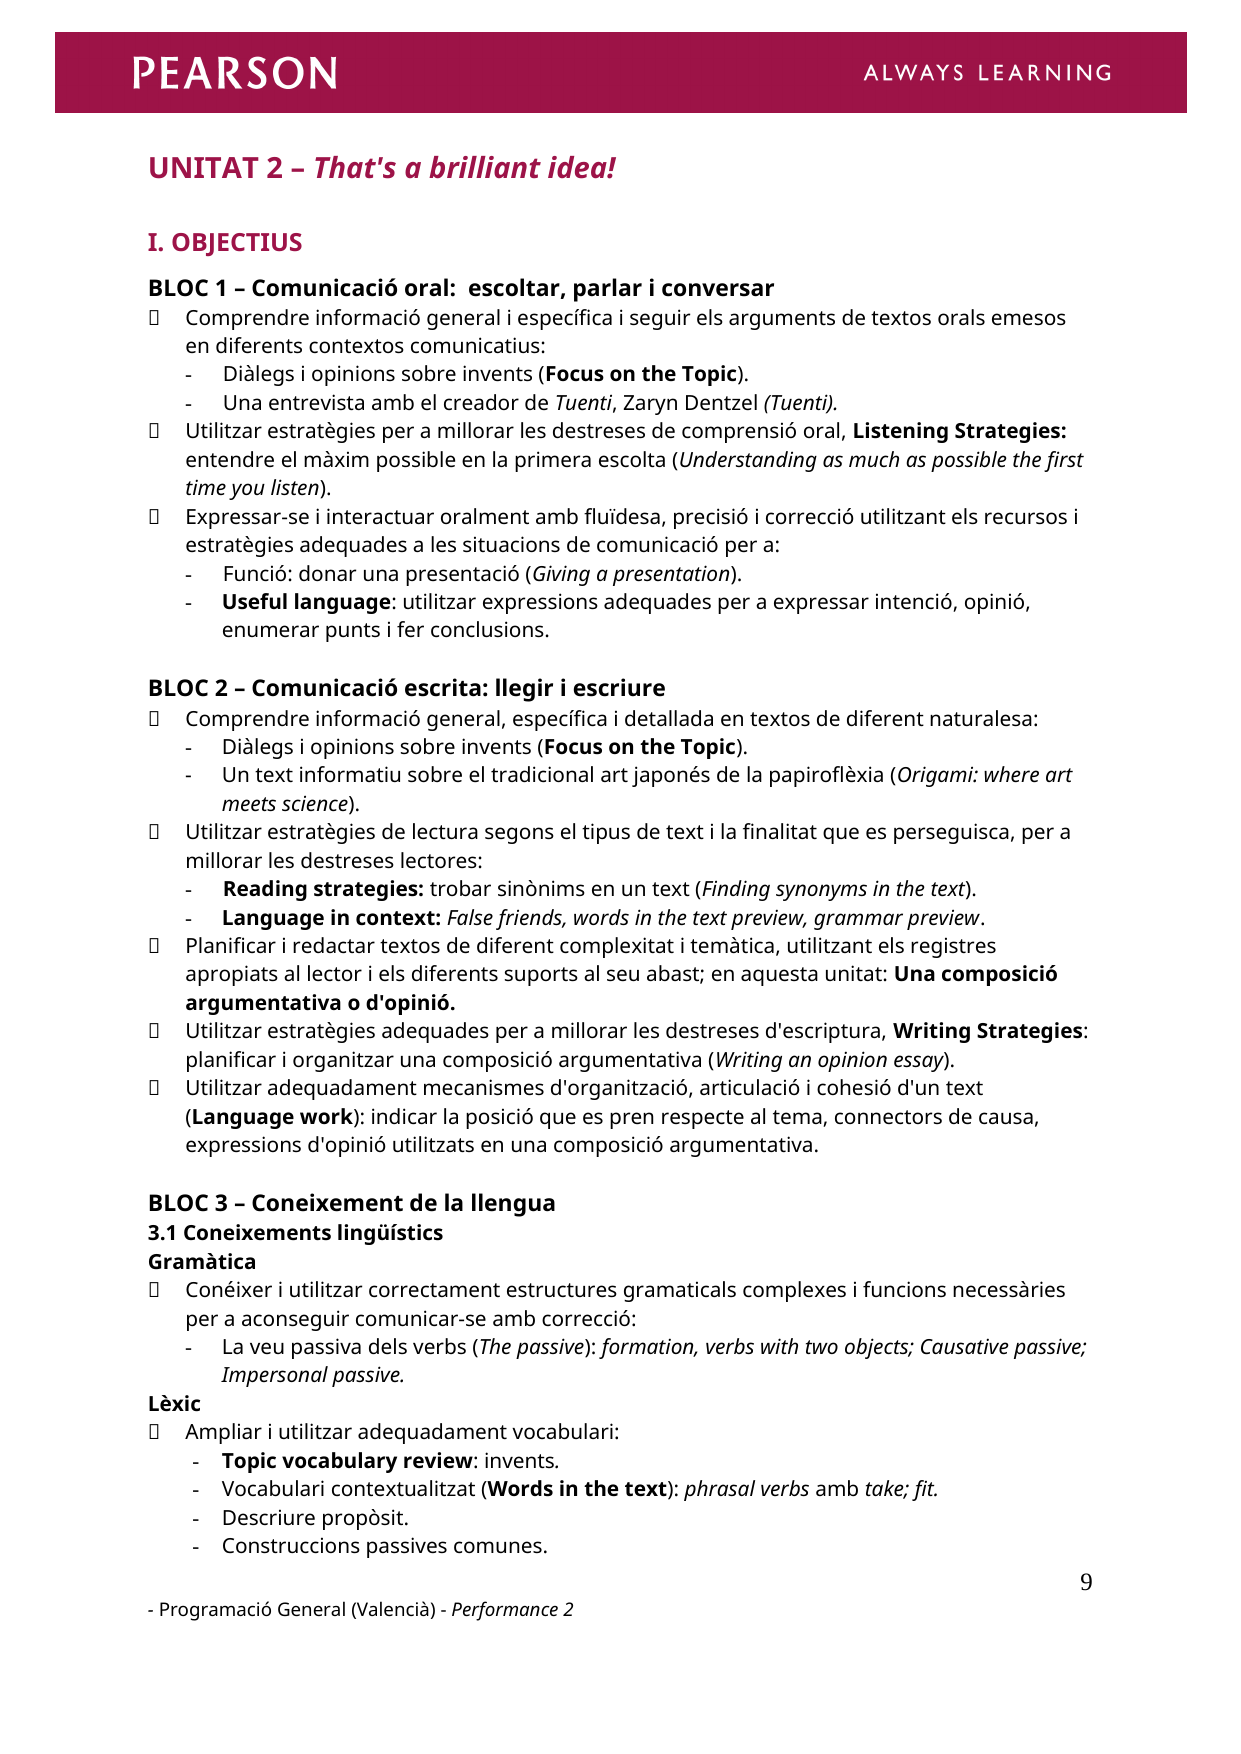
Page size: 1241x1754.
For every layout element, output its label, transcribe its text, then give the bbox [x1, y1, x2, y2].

text  Expressar-se i interactuar oralment amb fluïdesa, precisió i correcció utilitzant els recursos i estratègies adequades a les situacions de comunicació per a: [148, 502, 1092, 559]
text - Construccions passives comunes. [192, 1531, 1092, 1559]
text - Reading strategies: trobar sinònims en un text (Finding synonyms in the text). [185, 874, 1092, 903]
text  Utilitzar estratègies de lectura segons el tipus de text i la finalitat que es perseguisca, per a millorar les destreses lectores: [148, 817, 1092, 874]
text - La veu passiva dels verbs (The passive): formation, verbs with two objects; Causative passive; Impersonal passive. [185, 1332, 1092, 1389]
text  Utilitzar adequadament mecanismes d'organització, articulació i cohesió d'un text (Language work): indicar la posició que es pren respecte al tema, connectors de causa, expressions d'opinió utilitzats en una composició argumentativa. [148, 1073, 1092, 1159]
text  Comprendre informació general i específica i seguir els arguments de textos orals emesos en diferents contextos comunicatius: [148, 303, 1092, 359]
text  Utilitzar estratègies adequades per a millorar les destreses d'escriptura, Writing Strategies: planificar i organitzar una composició argumentativa (Writing an opinion essay). [148, 1016, 1092, 1073]
text I. OBJECTIUS [148, 225, 1092, 259]
text BLOC 2 – Comunicació escrita: llegir i escriure [148, 672, 1092, 704]
text - Diàlegs i opinions sobre invents (Focus on the Topic). [185, 359, 1092, 388]
text  Comprendre informació general, específica i detallada en textos de diferent naturalesa: [148, 704, 1092, 732]
text BLOC 1 – Comunicació oral: escoltar, parlar i conversar [148, 271, 1092, 303]
text UNITAT 2 – That's a brilliant idea! [148, 148, 1092, 187]
text  Utilitzar estratègies per a millorar les destreses de comprensió oral, Listening Strategies: entendre el màxim possible en la primera escolta (Understanding as much as possible the first time you listen). [148, 416, 1092, 502]
text BLOC 3 – Coneixement de la llengua [148, 1187, 1092, 1218]
text - Funció: donar una presentació (Giving a presentation). [185, 559, 1092, 587]
text  Ampliar i utilitzar adequadament vocabulari: [148, 1417, 1092, 1446]
text Gramàtica [148, 1247, 1092, 1275]
text Lèxic [148, 1389, 1092, 1417]
text - Un text informatiu sobre el tradicional art japonés de la papiroflèxia (Origami: where art meets science). [185, 761, 1092, 817]
text  Planificar i redactar textos de diferent complexitat i temàtica, utilitzant els registres apropiats al lector i els diferents suports al seu abast; en aquesta unitat: Una composició argumentativa o d'opinió. [148, 931, 1092, 1016]
text - Useful language: utilitzar expressions adequades per a expressar intenció, opinió, enumerar punts i fer conclusions. [185, 587, 1092, 644]
text - Vocabulari contextualitzat (Words in the text): phrasal verbs amb take; fit. [192, 1474, 1092, 1503]
text - Topic vocabulary review: invents. [192, 1446, 1092, 1474]
text - Una entrevista amb el creador de Tuenti, Zaryn Dentzel (Tuenti). [185, 388, 1092, 416]
picture [55, 32, 1187, 113]
text - Diàlegs i opinions sobre invents (Focus on the Topic). [185, 732, 1092, 761]
text 3.1 Coneixements lingüístics [148, 1218, 1092, 1247]
text - Descriure propòsit. [192, 1503, 1092, 1531]
text  Conéixer i utilitzar correctament estructures gramaticals complexes i funcions necessàries per a aconseguir comunicar-se amb correcció: [148, 1275, 1092, 1332]
text - Language in context: False friends, words in the text preview, grammar preview. [185, 903, 1092, 931]
